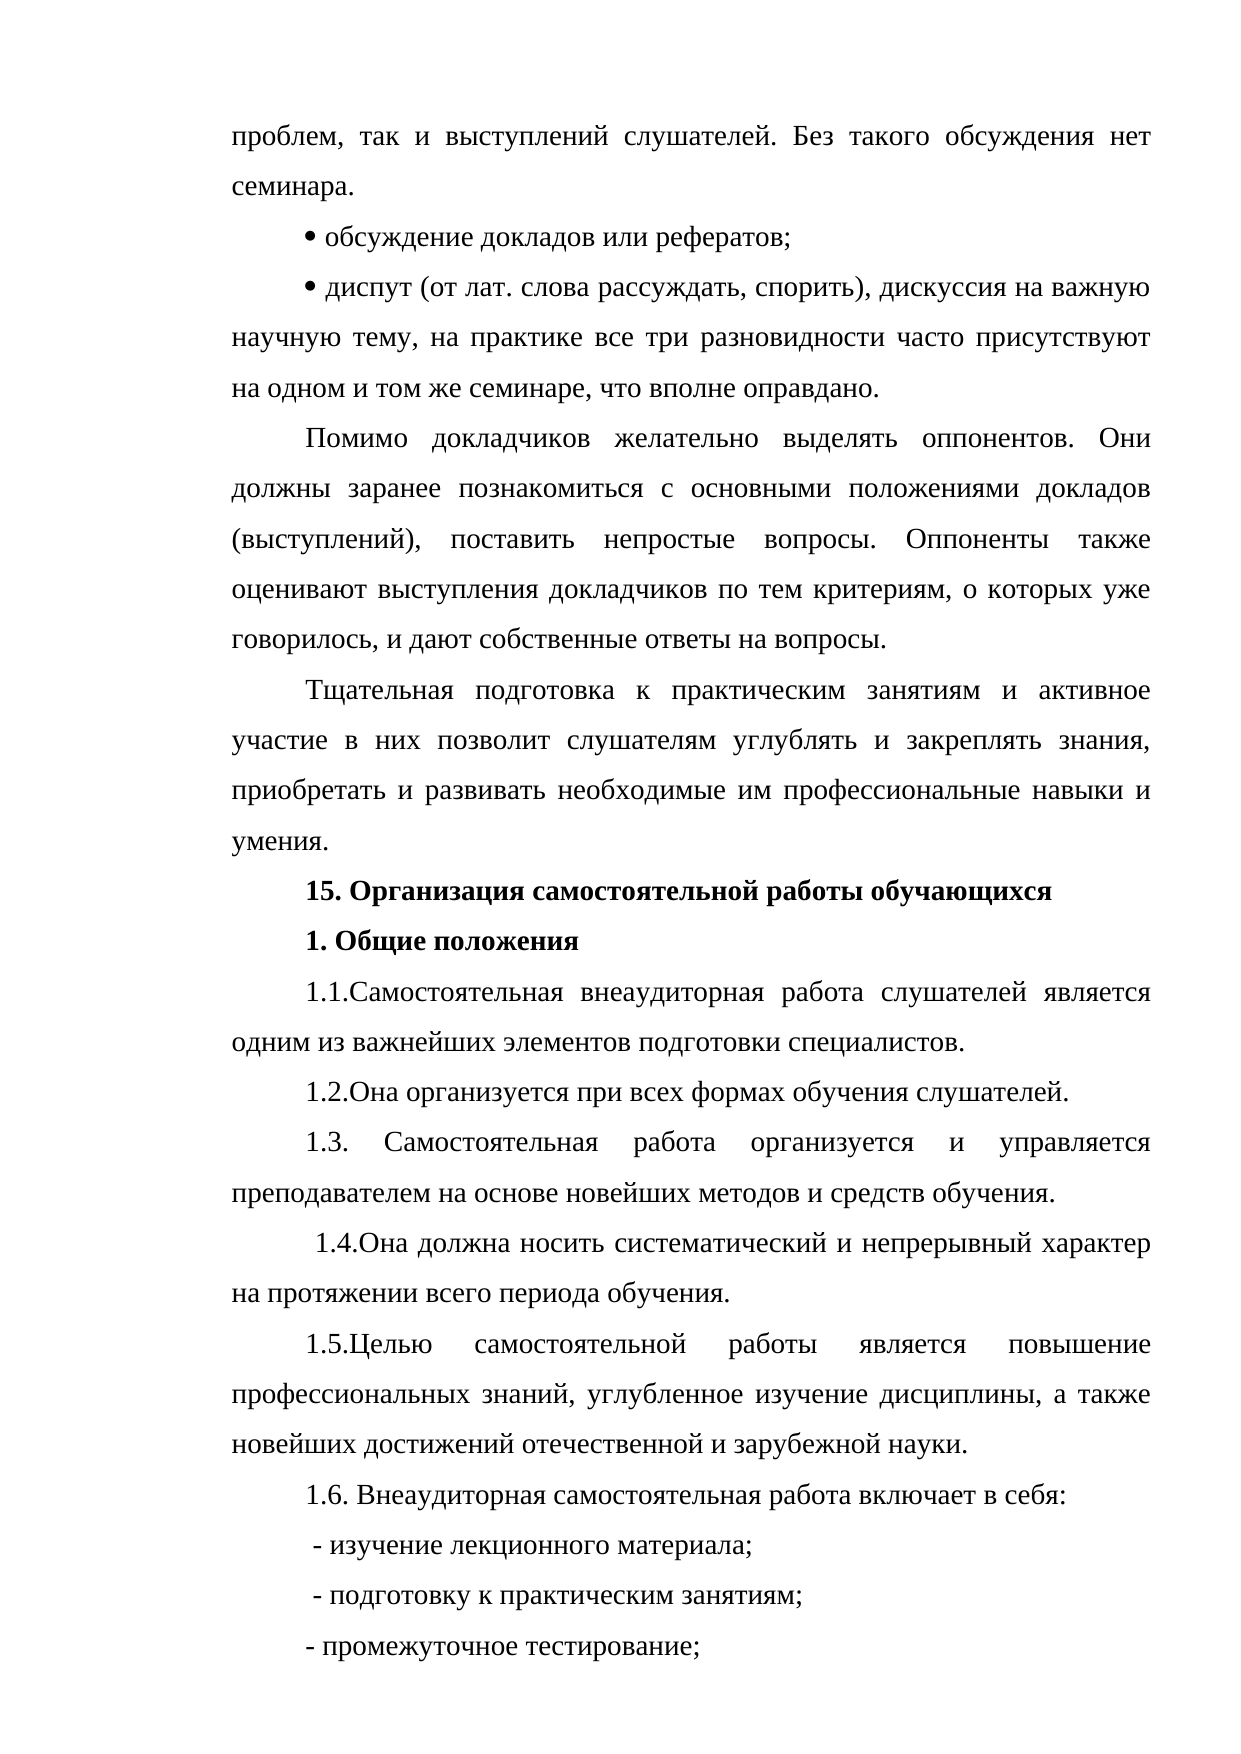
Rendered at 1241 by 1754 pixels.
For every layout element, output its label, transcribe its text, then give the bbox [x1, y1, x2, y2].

text 1.1.Самостоятельная внеаудиторная работа слушателей является одним из важнейших элементов подготовки специалистов. [231, 974, 1152, 1057]
text 15. Организация самостоятельной работы обучающихся [231, 873, 1152, 907]
text 1.4.Она должна носить систематический и непрерывный характер на протяжении всего периода обучения. [231, 1225, 1152, 1309]
text 1.2.Она организуется при всех формах обучения слушателей. [231, 1074, 1152, 1108]
text 1.6. Внеаудиторная самостоятельная работа включает в себя: [231, 1477, 1152, 1510]
text - промежуточное тестирование; [231, 1628, 1152, 1661]
text 1. Общие положения [231, 923, 1152, 957]
text - изучение лекционного материала; [231, 1527, 1152, 1561]
text 1.5.Целью самостоятельной работы является повышение профессиональных знаний, углубленное изучение дисциплины, а также новейших достижений отечественной и зарубежной науки. [231, 1326, 1152, 1460]
text - подготовку к практическим занятиям; [231, 1577, 1152, 1611]
text 1.3. Самостоятельная работа организуется и управляется преподавателем на основе новейших методов и средств обучения. [231, 1124, 1152, 1208]
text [231, 118, 1152, 202]
text обсуждение докладов или рефератов; [231, 219, 1152, 252]
text Тщательная подготовка к практическим занятиям и активное участие в них позволит слушателям углублять и закреплять знания, приобретать и развивать необходимые им профессиональные навыки и умения. [231, 672, 1152, 856]
text Помимо докладчиков желательно выделять оппонентов. Они должны заранее познакомиться с основными положениями докладов (выступлений), поставить непростые вопросы. Оппоненты также оценивают выступления докладчиков по тем критериям, о которых уже говорилось, и дают собственные ответы на вопросы. [231, 420, 1152, 655]
text диспут (от лат. слова рассуждать, спорить), дискуссия на важную научную тему, на практике все три разновидности часто присутствуют на одном и том же семинаре, что вполне оправдано. [231, 269, 1152, 403]
